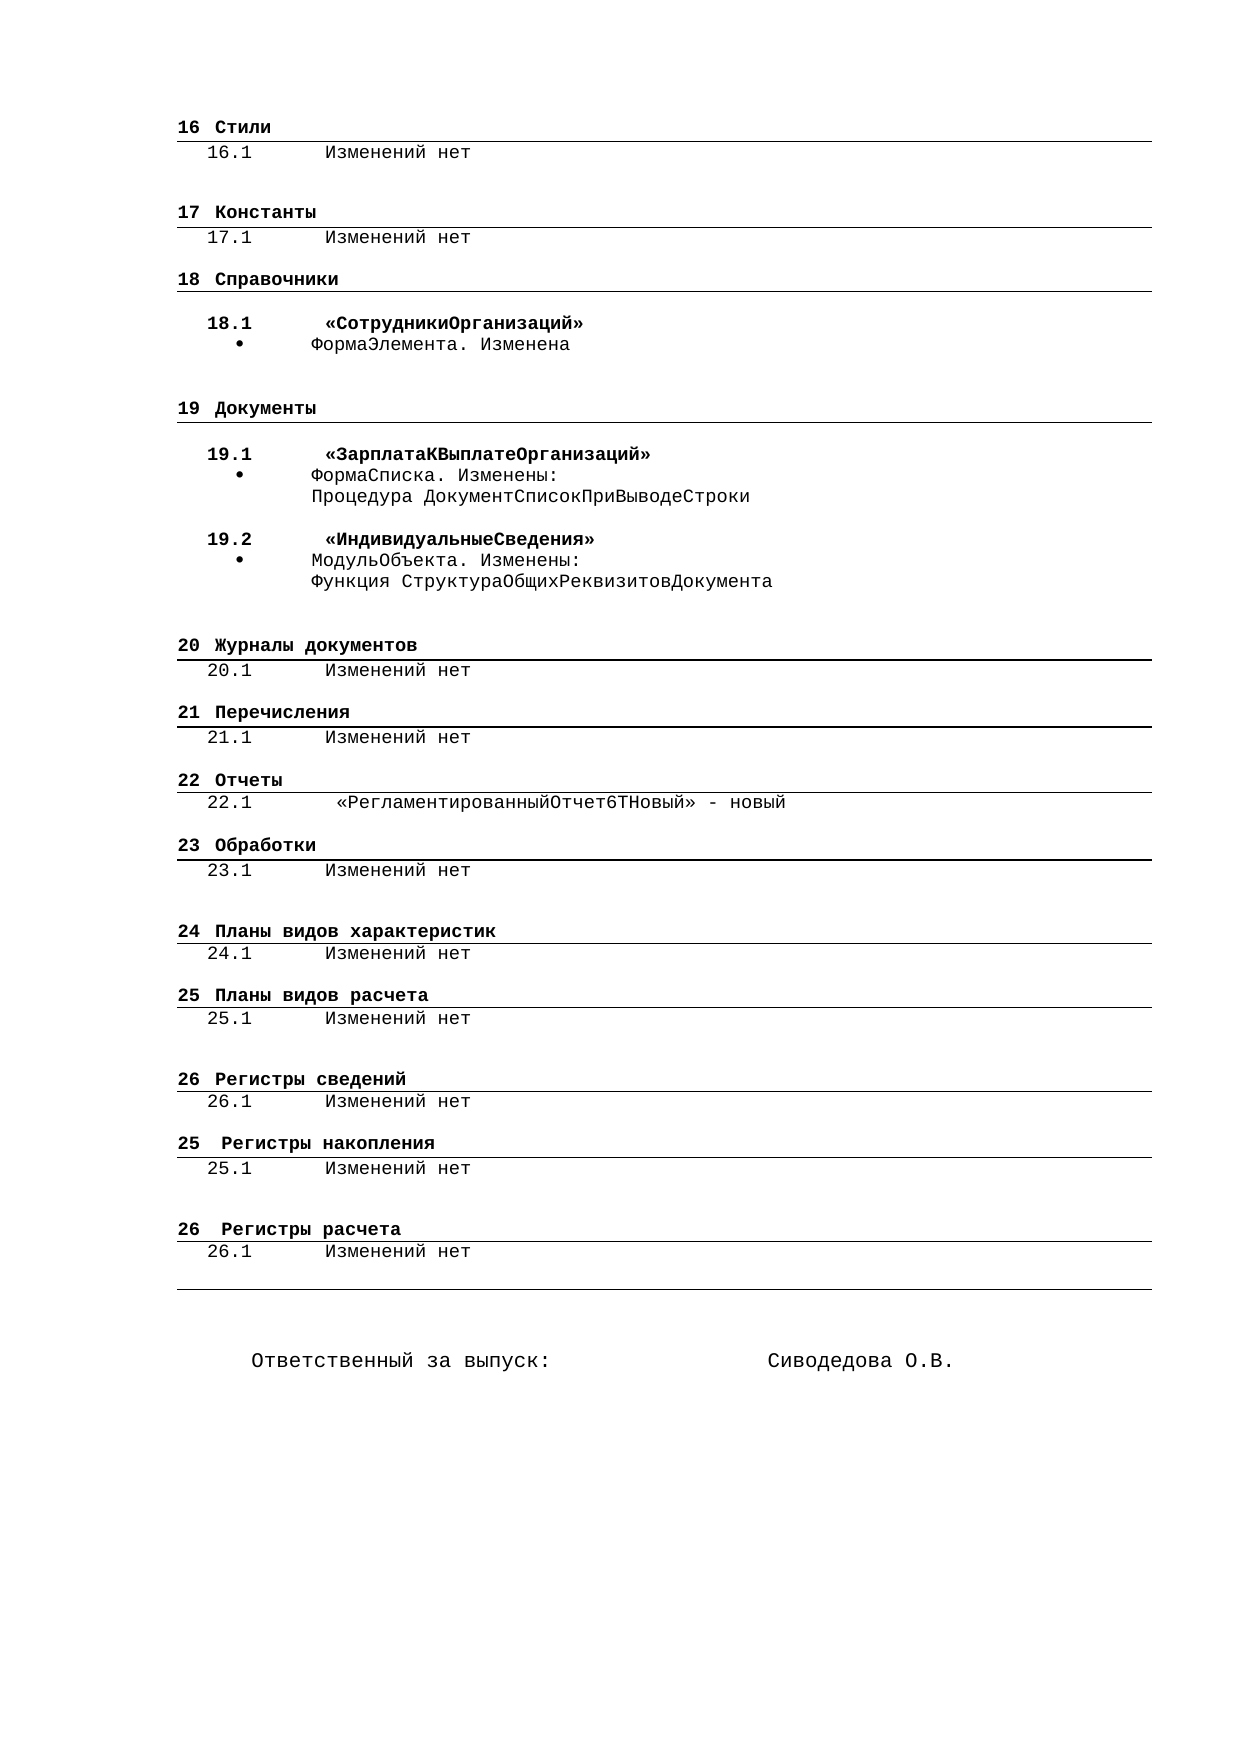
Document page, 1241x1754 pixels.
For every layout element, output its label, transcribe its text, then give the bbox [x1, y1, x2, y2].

list Изменений нет [207, 142, 1152, 164]
list Изменений нет [207, 1008, 1152, 1030]
list Регистры расчета [177, 1219, 1152, 1241]
list Изменений нет [207, 228, 1152, 249]
text Процедура ДокументСписокПриВыводеСтроки [311, 487, 1152, 508]
list Перечисления [177, 703, 1152, 726]
list «ЗарплатаКВыплатеОрганизаций» [207, 444, 1152, 466]
list Изменений нет [207, 1092, 1152, 1113]
text Функция СтруктураОбщихРеквизитовДокумента [311, 572, 1152, 593]
list Планы видов характеристик [177, 921, 1152, 943]
list Планы видов расчета [177, 986, 1152, 1007]
list Отчеты [177, 770, 1152, 792]
list Изменений нет [207, 1158, 1152, 1180]
list Журналы документов [177, 636, 1152, 659]
text Ответственный за выпуск: Сиводедова О.В. [177, 1350, 1152, 1374]
list Документы [177, 399, 1152, 422]
list МодульОбъекта. Изменены: [236, 551, 1152, 572]
list Обработки [177, 836, 1152, 859]
list «СотрудникиОрганизаций» [207, 314, 1152, 335]
list Справочники [177, 270, 1152, 291]
list ФормаЭлемента. Изменена [236, 335, 1152, 356]
list Стили [177, 118, 1152, 141]
list «РегламентированныйОтчет6ТНовый» - новый [207, 793, 1152, 814]
list Изменений нет [207, 861, 1152, 882]
list Изменений нет [207, 944, 1152, 965]
list ФормаСписка. Изменены: [236, 466, 1152, 487]
list Регистры накопления [177, 1134, 1152, 1157]
list Изменений нет [207, 1242, 1152, 1263]
list Изменений нет [207, 661, 1152, 682]
list Константы [177, 203, 1152, 227]
list Изменений нет [207, 728, 1152, 749]
list «ИндивидуальныеСведения» [207, 529, 1152, 551]
list Регистры сведений [177, 1069, 1152, 1091]
